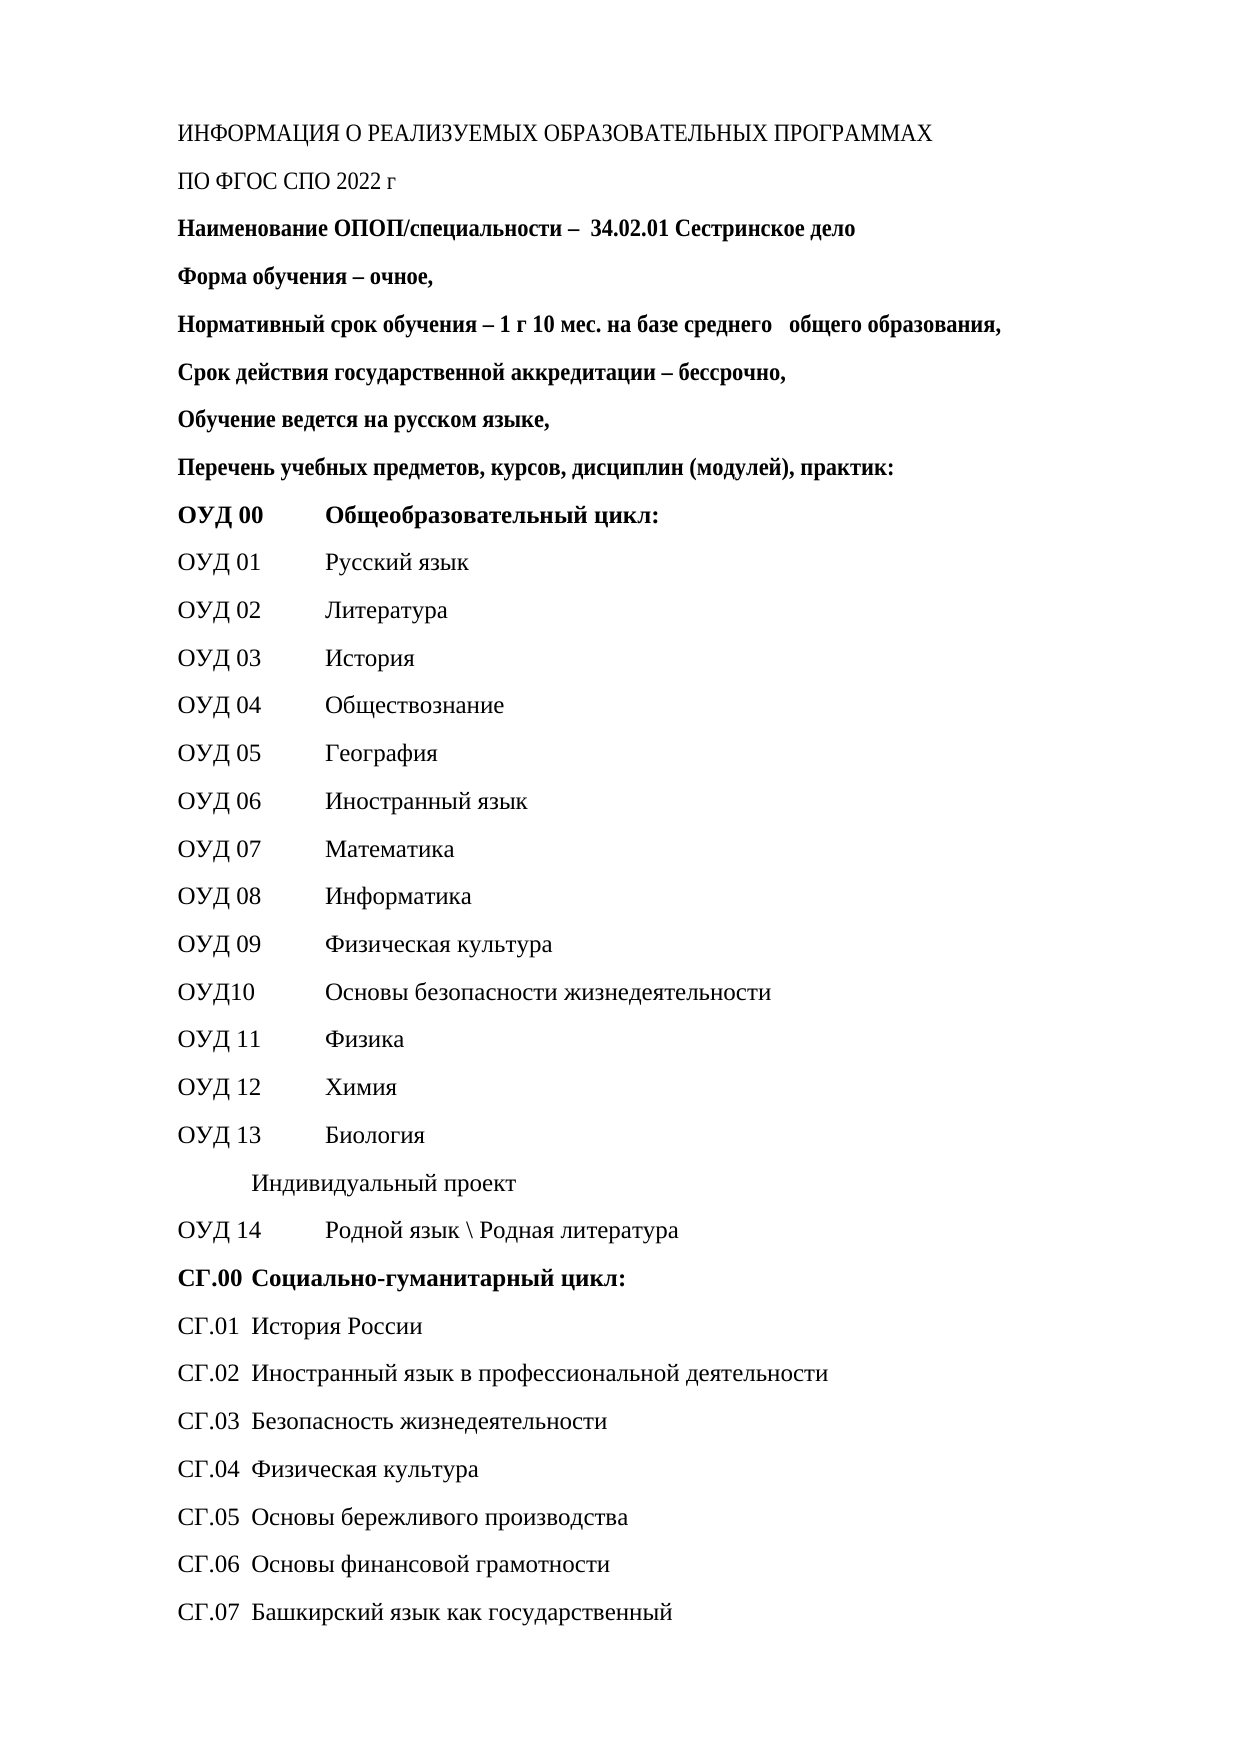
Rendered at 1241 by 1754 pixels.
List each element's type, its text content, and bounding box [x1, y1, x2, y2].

text ОУД 13 Биология [177, 1120, 1152, 1149]
text СГ.02 Иностранный язык в профессиональной деятельности [177, 1358, 1152, 1387]
text СГ.05 Основы бережливого производства [177, 1502, 1152, 1530]
text ОУД 05 География [177, 738, 1152, 767]
text ОУД 07 Математика [177, 834, 1152, 862]
text СГ.04 Физическая культура [177, 1454, 1152, 1483]
text Перечень учебных предметов, курсов, дисциплин (модулей), практик: [177, 452, 1152, 481]
text Наименование ОПОП/специальности – 34.02.01 Сестринское дело [177, 213, 1152, 242]
text ОУД10 Основы безопасности жизнедеятельности [177, 977, 1152, 1006]
text ИНФОРМАЦИЯ О РЕАЛИЗУЕМЫХ ОБРАЗОВАТЕЛЬНЫХ ПРОГРАММАХ [177, 118, 1152, 147]
text ОУД 00 Общеобразовательный цикл: [177, 500, 1152, 528]
text СГ.00 Социально-гуманитарный цикл: [177, 1263, 1152, 1292]
text ОУД 01 Русский язык [177, 547, 1152, 576]
text ОУД 04 Обществознание [177, 691, 1152, 719]
text Обучение ведется на русском языке, [177, 404, 1152, 433]
text ОУД 08 Информатика [177, 881, 1152, 910]
text Нормативный срок обучения – 1 г 10 мес. на базе среднего общего образования, [177, 309, 1152, 338]
text ОУД 14 Родной язык \ Родная литература [177, 1215, 1152, 1244]
text СГ.01 История России [177, 1311, 1152, 1339]
text ОУД 03 История [177, 643, 1152, 672]
text ПО ФГОС СПО 2022 г [177, 166, 1152, 194]
text ОУД 11 Физика [177, 1024, 1152, 1053]
text СГ.07 Башкирский язык как государственный [177, 1597, 1152, 1626]
text ОУД 06 Иностранный язык [177, 786, 1152, 815]
text СГ.06 Основы финансовой грамотности [177, 1549, 1152, 1578]
text Индивидуальный проект [177, 1168, 1152, 1196]
text ОУД 12 Химия [177, 1072, 1152, 1101]
text ОУД 02 Литература [177, 595, 1152, 624]
text Срок действия государственной аккредитации – бессрочно, [177, 357, 1152, 385]
text Форма обучения – очное, [177, 261, 1152, 290]
text ОУД 09 Физическая культура [177, 929, 1152, 958]
text СГ.03 Безопасность жизнедеятельности [177, 1406, 1152, 1435]
